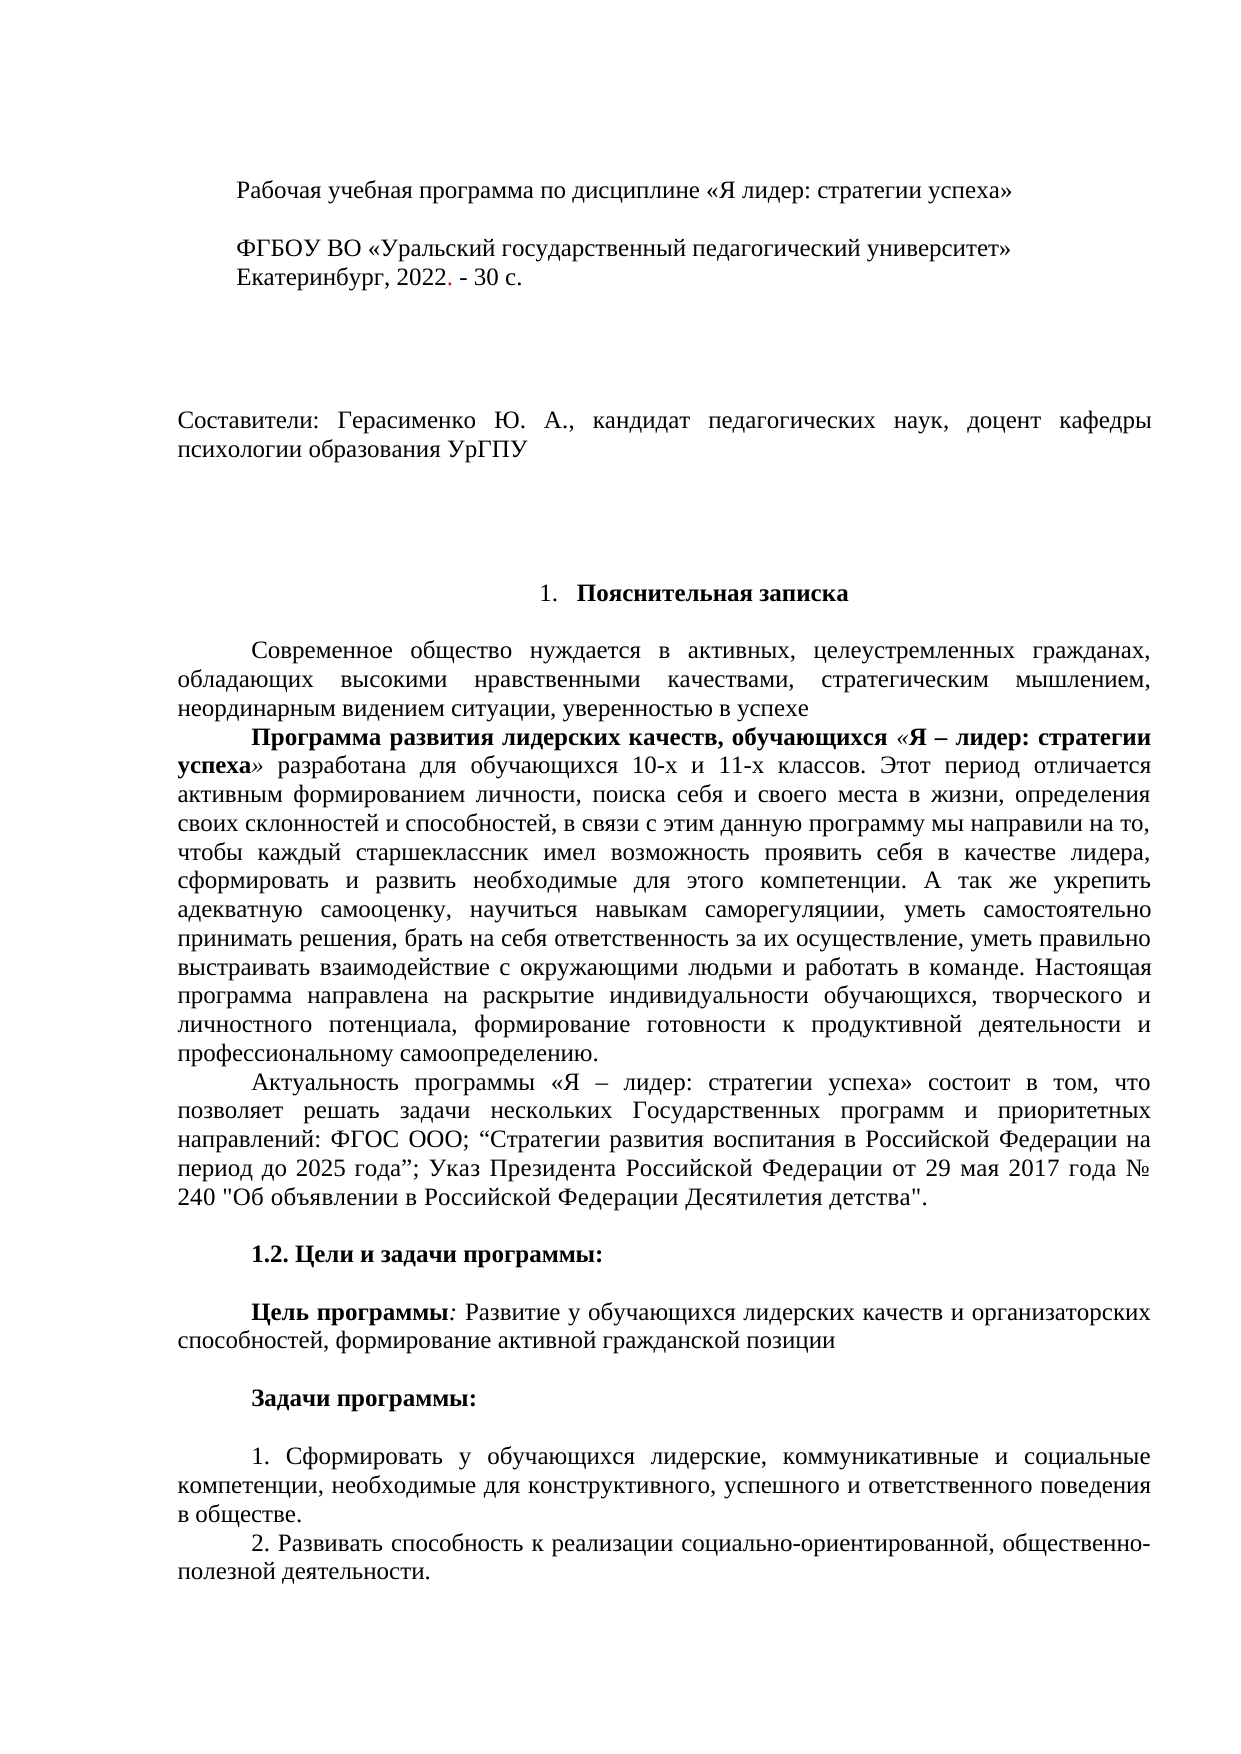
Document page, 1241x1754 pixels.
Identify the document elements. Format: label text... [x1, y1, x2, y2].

text Составители: Герасименко Ю. А., кандидат педагогических наук, доцент кафедры психологии образования УрГПУ [177, 406, 1152, 463]
text 2. Развивать способность к реализации социально-ориентированной, общественно-полезной деятельности. [177, 1528, 1152, 1585]
list Пояснительная записка [236, 578, 1152, 607]
text Современное общество нуждается в активных, целеустремленных гражданах, обладающих высокими нравственными качествами, стратегическим мышлением, неординарным видением ситуации, уверенностью в успехе [177, 636, 1152, 722]
text Цель программы: Развитие у обучающихся лидерских качеств и организаторских способностей, формирование активной гражданской позиции [177, 1297, 1152, 1354]
text Задачи программы: [177, 1383, 1152, 1412]
text Рабочая учебная программа по дисциплине «Я лидер: стратегии успеха» [177, 176, 1152, 204]
text Актуальность программы «Я – лидер: стратегии успеха» состоит в том, что позволяет решать задачи нескольких Государственных программ и приоритетных направлений: ФГОС ООО; “Стратегии развития воспитания в Российской Федерации на период до 2025 года”; Указ Президента Российской Федерации от 29 мая 2017 года № 240 "Об объявлении в Российской Федерации Десятилетия детства". [177, 1067, 1152, 1211]
text 1. Сформировать у обучающихся лидерские, коммуникативные и социальные компетенции, необходимые для конструктивного, успешного и ответственного поведения в обществе. [177, 1441, 1152, 1528]
text Программа развития лидерских качеств, обучающихся «Я – лидер: стратегии успеха» разработана для обучающихся 10-х и 11-х классов. Этот период отличается активным формированием личности, поиска себя и своего места в жизни, определения своих склонностей и способностей, в связи с этим данную программу мы направили на то, чтобы каждый старшеклассник имел возможность проявить себя в качестве лидера, сформировать и развить необходимые для этого компетенции. А так же укрепить адекватную самооценку, научиться навыкам саморегуляциии, уметь самостоятельно принимать решения, брать на себя ответственность за их осуществление, уметь правильно выстраивать взаимодействие с окружающими людьми и работать в команде. Настоящая программа направлена на раскрытие индивидуальности обучающихся, творческого и личностного потенциала, формирование готовности к продуктивной деятельности и профессиональному самоопределению. [177, 722, 1152, 1067]
text ФГБОУ ВО «Уральский государственный педагогический университет» [177, 233, 1152, 262]
text Екатеринбург, 2022. - 30 с. [177, 262, 1152, 291]
text 1.2. Цели и задачи программы: [177, 1239, 1152, 1268]
